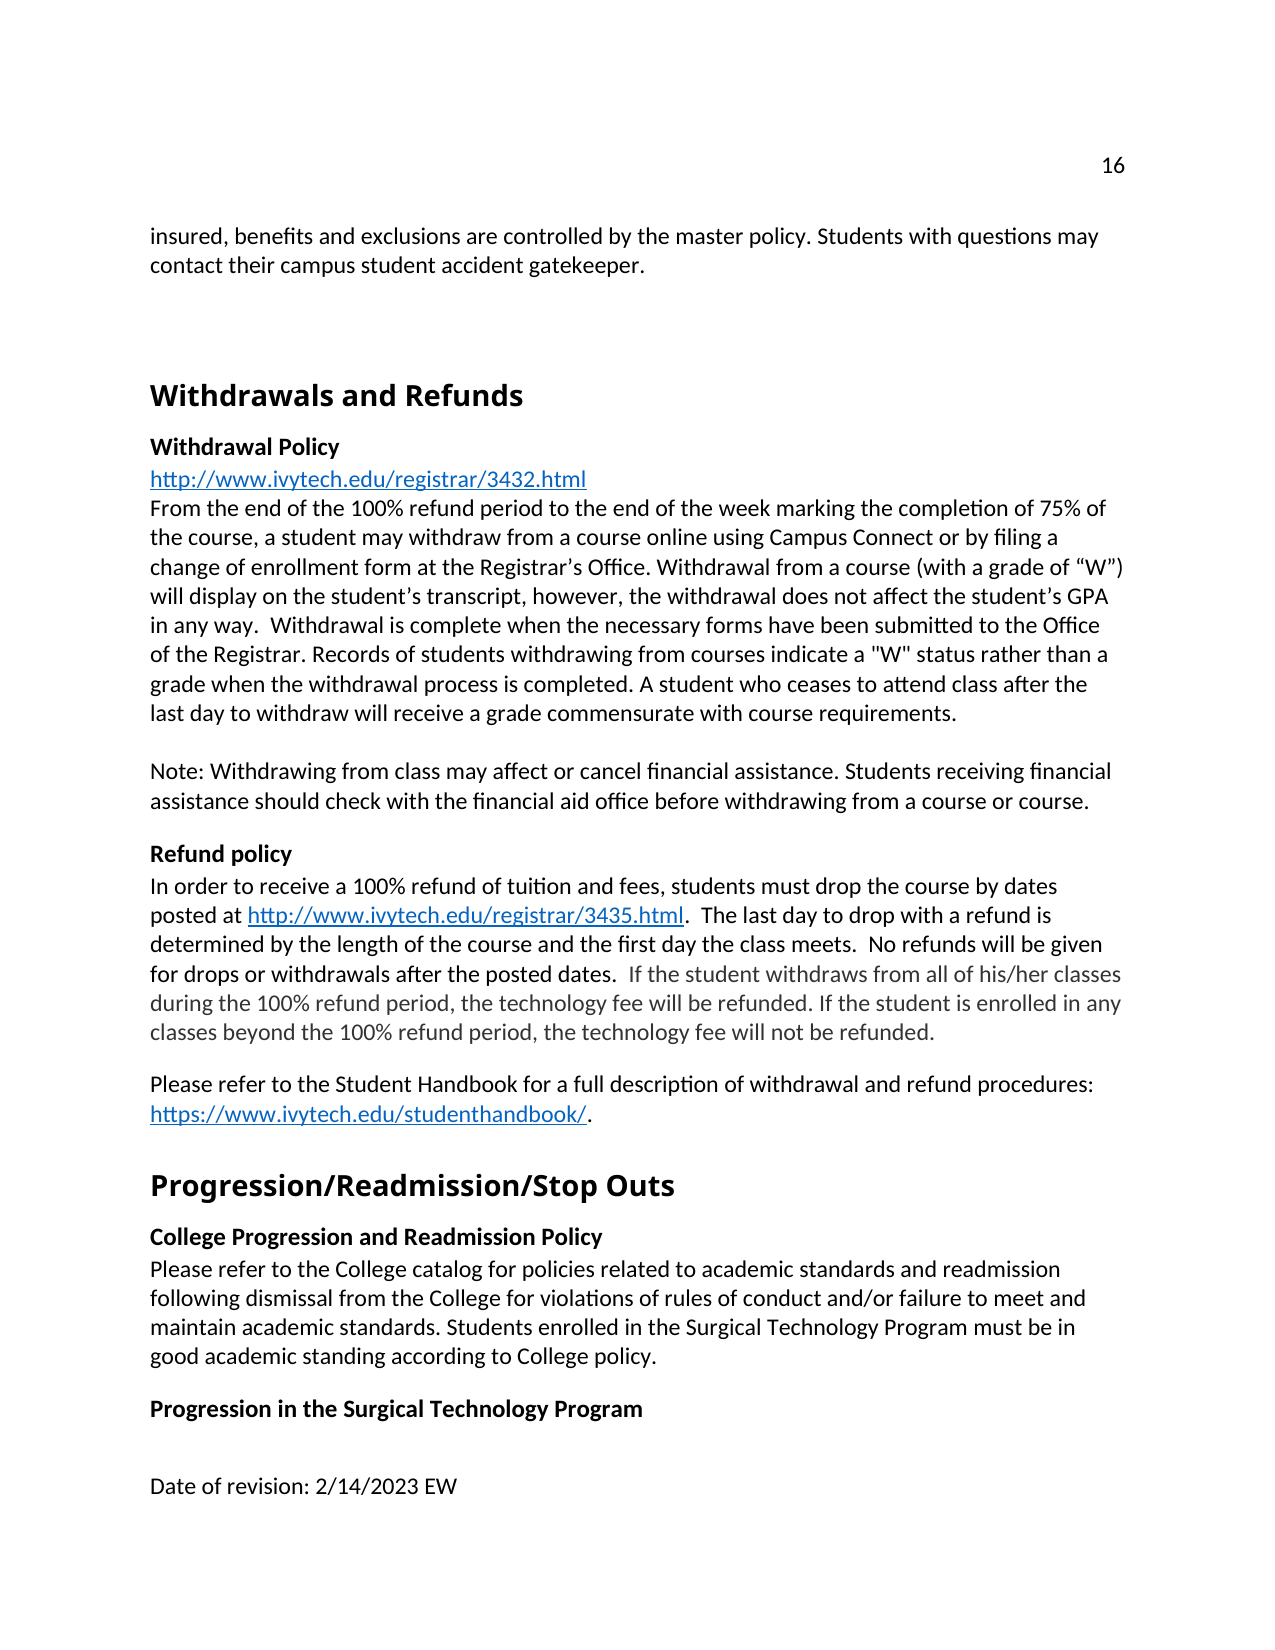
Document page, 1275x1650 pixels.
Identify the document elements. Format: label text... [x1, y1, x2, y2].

text Progression in the Surgical Technology Program [150, 1394, 1125, 1424]
text Note: Withdrawing from class may affect or cancel financial assistance. Students receiving financial assistance should check with the financial aid office before withdrawing from a course or course. [150, 756, 1125, 815]
text Please refer to the Student Handbook for a full description of withdrawal and refund procedures: https://www.ivytech.edu/studenthandbook/. [150, 1069, 1125, 1128]
text Withdrawals and Refunds [150, 376, 1125, 415]
text Refund policy [150, 838, 1125, 868]
text College Progression and Readmission Policy [150, 1221, 1125, 1251]
text Progression/Readmission/Stop Outs [150, 1165, 1125, 1205]
text Withdrawal Policy [150, 431, 1125, 461]
text From the end of the 100% refund period to the end of the week marking the completion of 75% of the course, a student may withdraw from a course online using Campus Connect or by filing a change of enrollment form at the Registrar’s Office. Withdrawal from a course (with a grade of “W”) will display on the student’s transcript, however, the withdrawal does not affect the student’s GPA in any way. Withdrawal is complete when the necessary forms have been submitted to the Office of the Registrar. Records of students withdrawing from courses indicate a "W" status rather than a grade when the withdrawal process is completed. A student who ceases to attend class after the last day to withdraw will receive a grade commensurate with course requirements. [150, 493, 1125, 727]
text In order to receive a 100% refund of tuition and fees, students must drop the course by dates posted at http://www.ivytech.edu/registrar/3435.html. The last day to drop with a refund is determined by the length of the course and the first day the class meets. No refunds will be given for drops or withdrawals after the posted dates. If the student withdraws from all of his/her classes during the 100% refund period, the technology fee will be refunded. If the student is enrolled in any classes beyond the 100% refund period, the technology fee will not be refunded. [150, 871, 1125, 1046]
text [150, 221, 1125, 279]
text http://www.ivytech.edu/registrar/3432.html [150, 464, 1125, 493]
text Please refer to the College catalog for policies related to academic standards and readmission following dismissal from the College for violations of rules of conduct and/or failure to meet and maintain academic standards. Students enrolled in the Surgical Technology Program must be in good academic standing according to College policy. [150, 1254, 1125, 1371]
